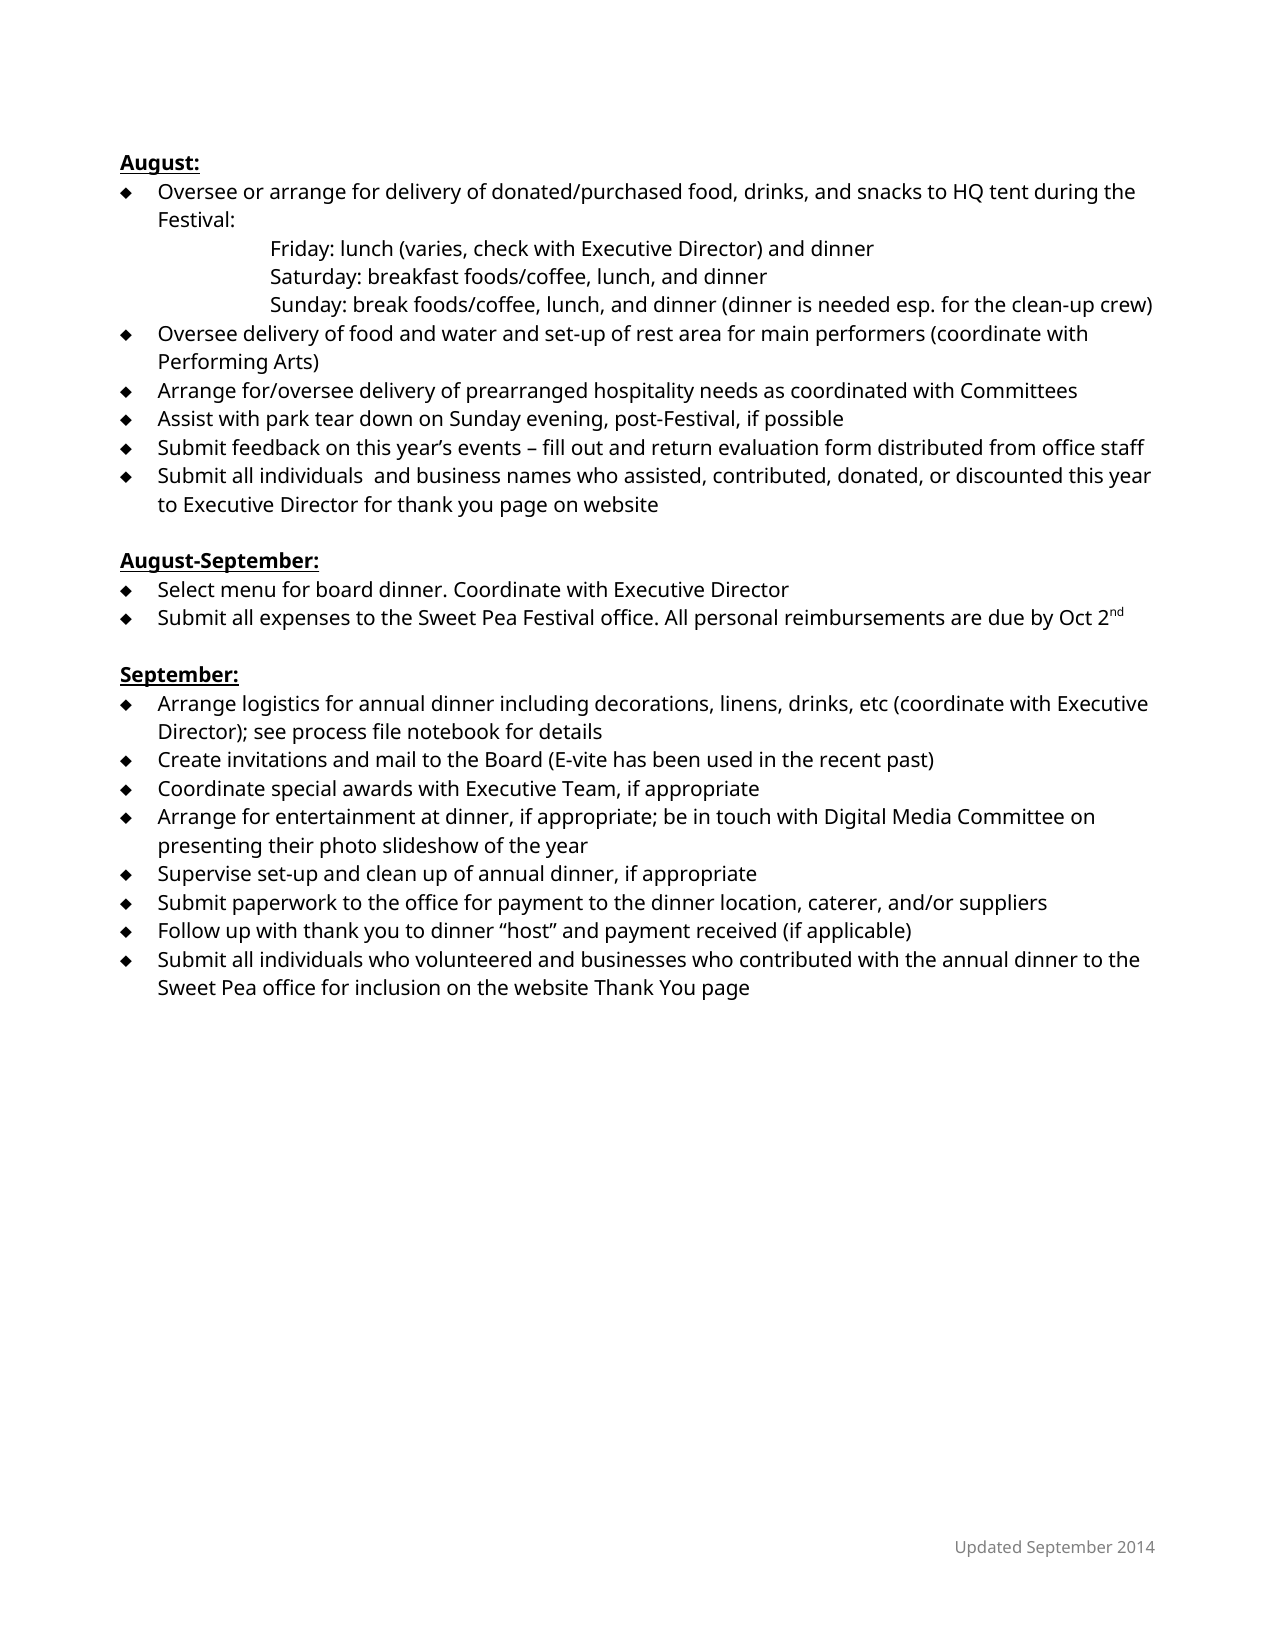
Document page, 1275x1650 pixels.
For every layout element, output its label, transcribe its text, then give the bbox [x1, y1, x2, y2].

list Create invitations and mail to the Board (E-vite has been used in the recent past) [120, 746, 1155, 774]
list Submit all individuals and business names who assisted, contributed, donated, or discounted this year to Executive Director for thank you page on website [120, 461, 1155, 518]
list Select menu for board dinner. Coordinate with Executive Director [120, 575, 1155, 603]
list Supervise set-up and clean up of annual dinner, if appropriate [120, 859, 1155, 888]
text Sunday: break foods/coffee, lunch, and dinner (dinner is needed esp. for the clean-up crew) [120, 291, 1155, 319]
list Submit feedback on this year’s events – fill out and return evaluation form distributed from office staff [120, 433, 1155, 461]
list Coordinate special awards with Executive Team, if appropriate [120, 774, 1155, 802]
list Assist with park tear down on Sunday evening, post-Festival, if possible [120, 404, 1155, 433]
list Submit all individuals who volunteered and businesses who contributed with the annual dinner to the Sweet Pea office for inclusion on the website Thank You page [120, 945, 1155, 1002]
list Submit all expenses to the Sweet Pea Festival office. All personal reimbursements are due by Oct 2nd [120, 603, 1155, 632]
list Arrange for/oversee delivery of prearranged hospitality needs as coordinated with Committees [120, 376, 1155, 404]
text Friday: lunch (varies, check with Executive Director) and dinner [120, 234, 1155, 262]
list Arrange for entertainment at dinner, if appropriate; be in touch with Digital Media Committee on presenting their photo slideshow of the year [120, 802, 1155, 859]
list Arrange logistics for annual dinner including decorations, linens, drinks, etc (coordinate with Executive Director); see process file notebook for details [120, 689, 1155, 746]
text September: [120, 660, 1155, 689]
list Oversee or arrange for delivery of donated/purchased food, drinks, and snacks to HQ tent during the Festival: [120, 177, 1155, 234]
list Oversee delivery of food and water and set-up of rest area for main performers (coordinate with Performing Arts) [120, 319, 1155, 376]
list Submit paperwork to the office for payment to the dinner location, caterer, and/or suppliers [120, 888, 1155, 916]
subtitle August-September: [120, 547, 1155, 575]
text August: [120, 148, 1155, 177]
text Saturday: breakfast foods/coffee, lunch, and dinner [120, 262, 1155, 291]
list Follow up with thank you to dinner “host” and payment received (if applicable) [120, 916, 1155, 945]
